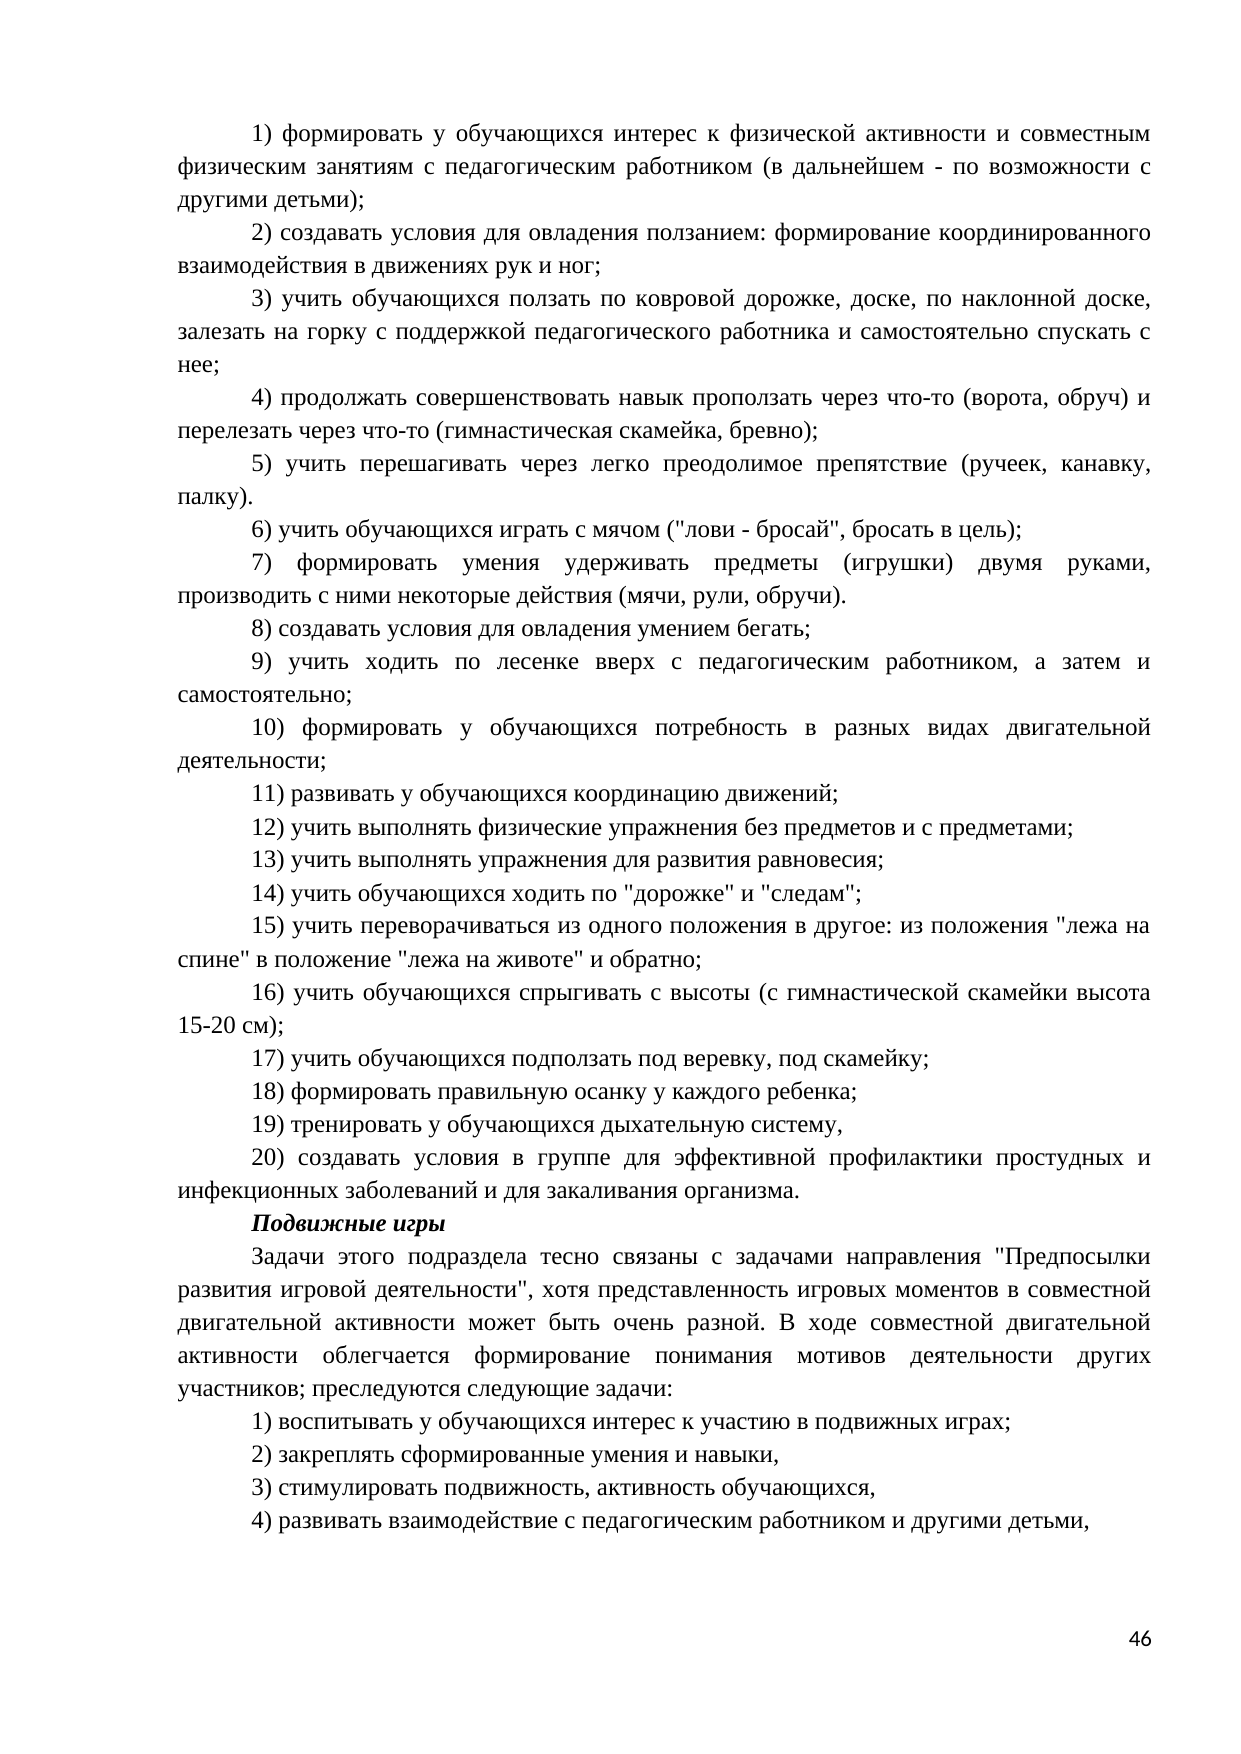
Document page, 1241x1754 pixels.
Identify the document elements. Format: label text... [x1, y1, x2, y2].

text 12) учить выполнять физические упражнения без предметов и с предметами; [177, 812, 1152, 840]
text 7) формировать умения удерживать предметы (игрушки) двумя руками, производить с ними некоторые действия (мячи, рули, обручи). [177, 547, 1152, 609]
text 16) учить обучающихся спрыгивать с высоты (с гимнастической скамейки высота 15-20 см); [177, 977, 1152, 1038]
text 9) учить ходить по лесенке вверх с педагогическим работником, а затем и самостоятельно; [177, 646, 1152, 708]
text 19) тренировать у обучающихся дыхательную систему, [177, 1109, 1152, 1137]
text 11) развивать у обучающихся координацию движений; [177, 778, 1152, 807]
text 1) воспитывать у обучающихся интерес к участию в подвижных играх; [177, 1406, 1152, 1435]
text 4) развивать взаимодействие с педагогическим работником и другими детьми, [177, 1505, 1152, 1534]
text 17) учить обучающихся подползать под веревку, под скамейку; [177, 1043, 1152, 1071]
text Подвижные игры [177, 1208, 1152, 1237]
text 3) учить обучающихся ползать по ковровой дорожке, доске, по наклонной доске, залезать на горку с поддержкой педагогического работника и самостоятельно спускать с нее; [177, 283, 1152, 378]
text 8) создавать условия для овладения умением бегать; [177, 613, 1152, 642]
text 2) закреплять сформированные умения и навыки, [177, 1439, 1152, 1468]
text 15) учить переворачиваться из одного положения в другое: из положения "лежа на спине" в положение "лежа на животе" и обратно; [177, 911, 1152, 972]
text 1) формировать у обучающихся интерес к физической активности и совместным физическим занятиям с педагогическим работником (в дальнейшем - по возможности с другими детьми); [177, 118, 1152, 213]
text 20) создавать условия в группе для эффективной профилактики простудных и инфекционных заболеваний и для закаливания организма. [177, 1142, 1152, 1203]
text 6) учить обучающихся играть с мячом ("лови - бросай", бросать в цель); [177, 514, 1152, 543]
text Задачи этого подраздела тесно связаны с задачами направления "Предпосылки развития игровой деятельности", хотя представленность игровых моментов в совместной двигательной активности может быть очень разной. В ходе совместной двигательной активности облегчается формирование понимания мотивов деятельности других участников; преследуются следующие задачи: [177, 1241, 1152, 1402]
text 18) формировать правильную осанку у каждого ребенка; [177, 1076, 1152, 1104]
text 4) продолжать совершенствовать навык проползать через что-то (ворота, обруч) и перелезать через что-то (гимнастическая скамейка, бревно); [177, 382, 1152, 444]
text 5) учить перешагивать через легко преодолимое препятствие (ручеек, канавку, палку). [177, 448, 1152, 510]
text 2) создавать условия для овладения ползанием: формирование координированного взаимодействия в движениях рук и ног; [177, 217, 1152, 279]
text 13) учить выполнять упражнения для развития равновесия; [177, 844, 1152, 873]
text 14) учить обучающихся ходить по "дорожке" и "следам"; [177, 878, 1152, 906]
text 10) формировать у обучающихся потребность в разных видах двигательной деятельности; [177, 712, 1152, 774]
text 3) стимулировать подвижность, активность обучающихся, [177, 1472, 1152, 1501]
